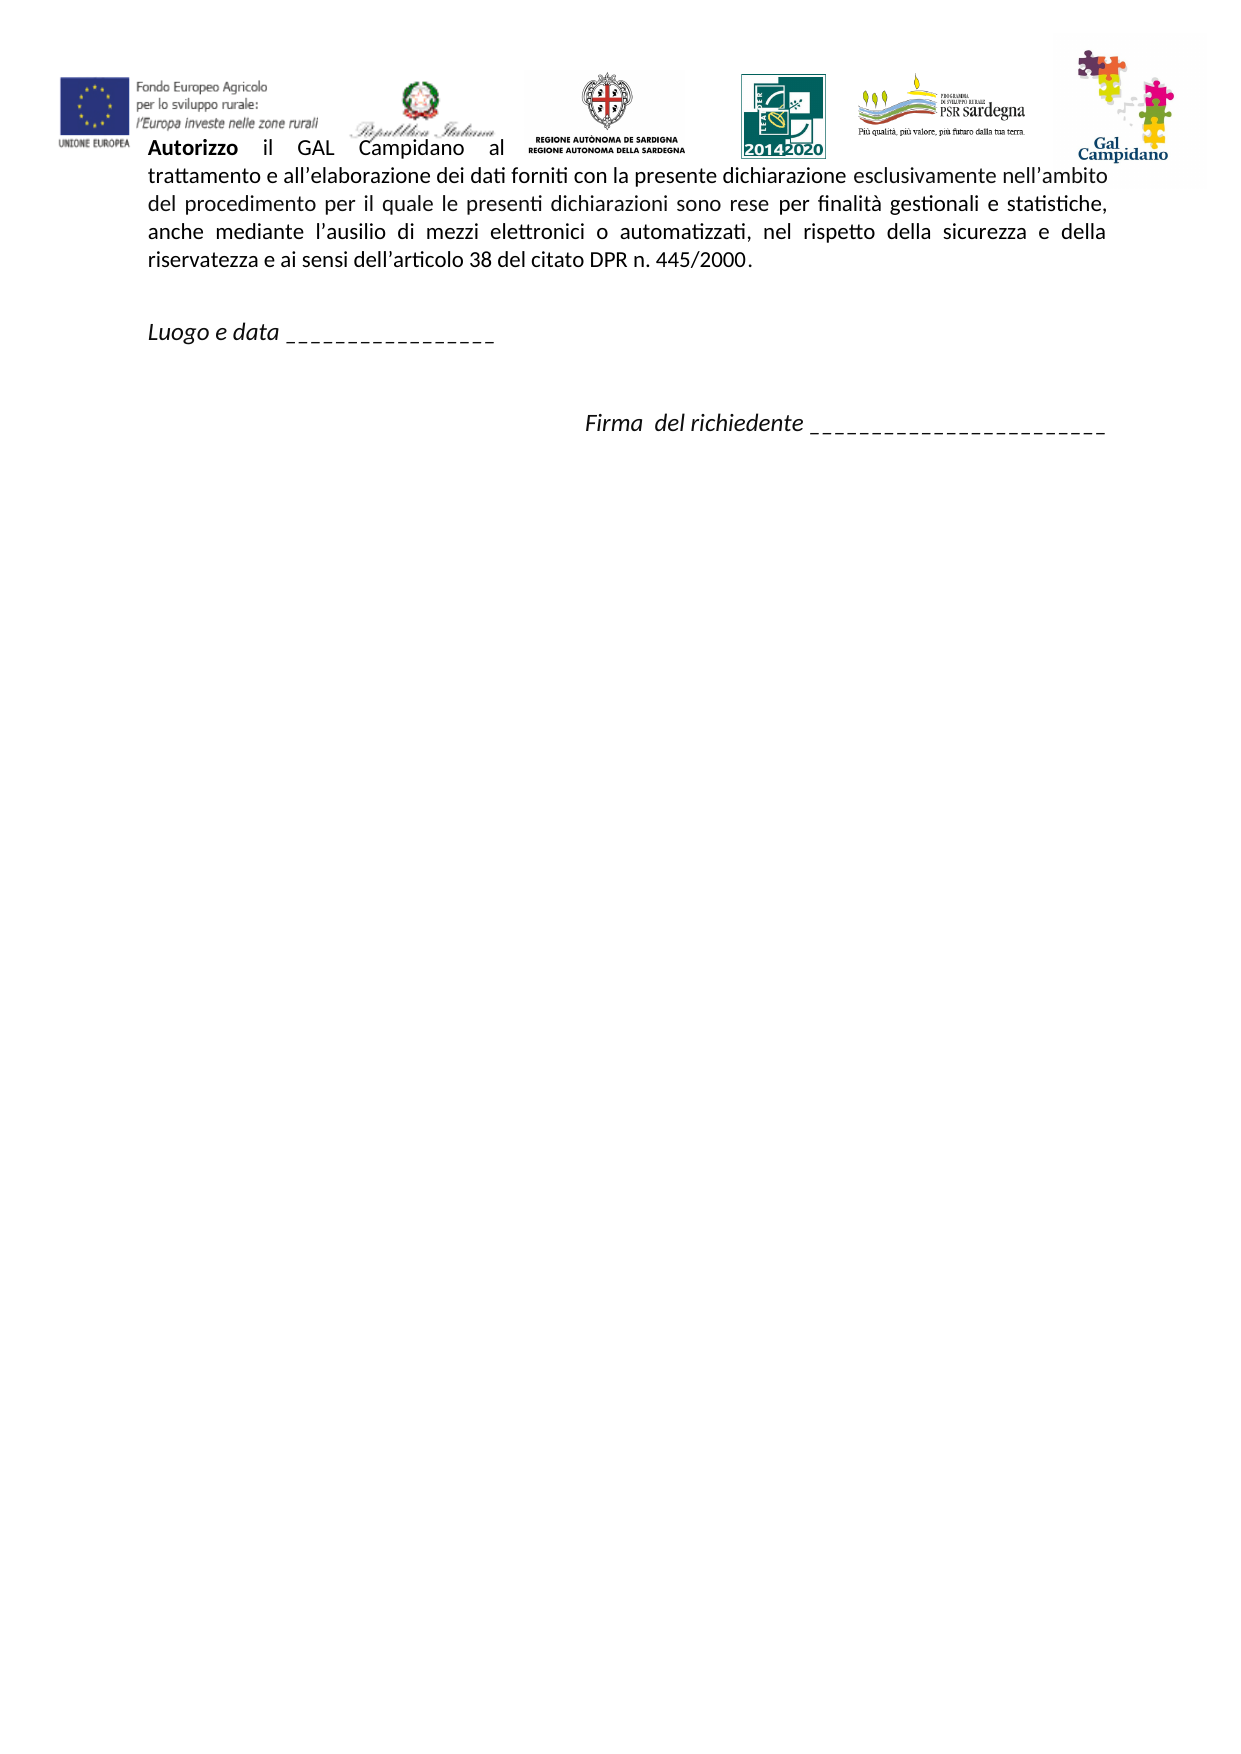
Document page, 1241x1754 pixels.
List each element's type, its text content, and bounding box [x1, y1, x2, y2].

picture [1052, 33, 1208, 189]
picture [524, 70, 685, 133]
picture [858, 73, 1025, 133]
picture [54, 76, 324, 150]
picture [345, 75, 500, 133]
text Luogo e data _________________ [148, 316, 1108, 347]
picture [741, 74, 826, 133]
text Firma del richiedente ________________________ [148, 408, 1108, 438]
text Autorizzo il GAL Campidano al trattamento e all’elaborazione dei dati forniti con la presente dichiarazione esclusivamente nell’ambito del procedimento per il quale le presenti dichiarazioni sono rese per finalità gestionali e statistiche, anche mediante l’ausilio di mezzi elettronici o automatizzati, nel rispetto della sicurezza e della riservatezza e ai sensi dell’articolo 38 del citato DPR n. 445/2000. [148, 133, 1108, 273]
